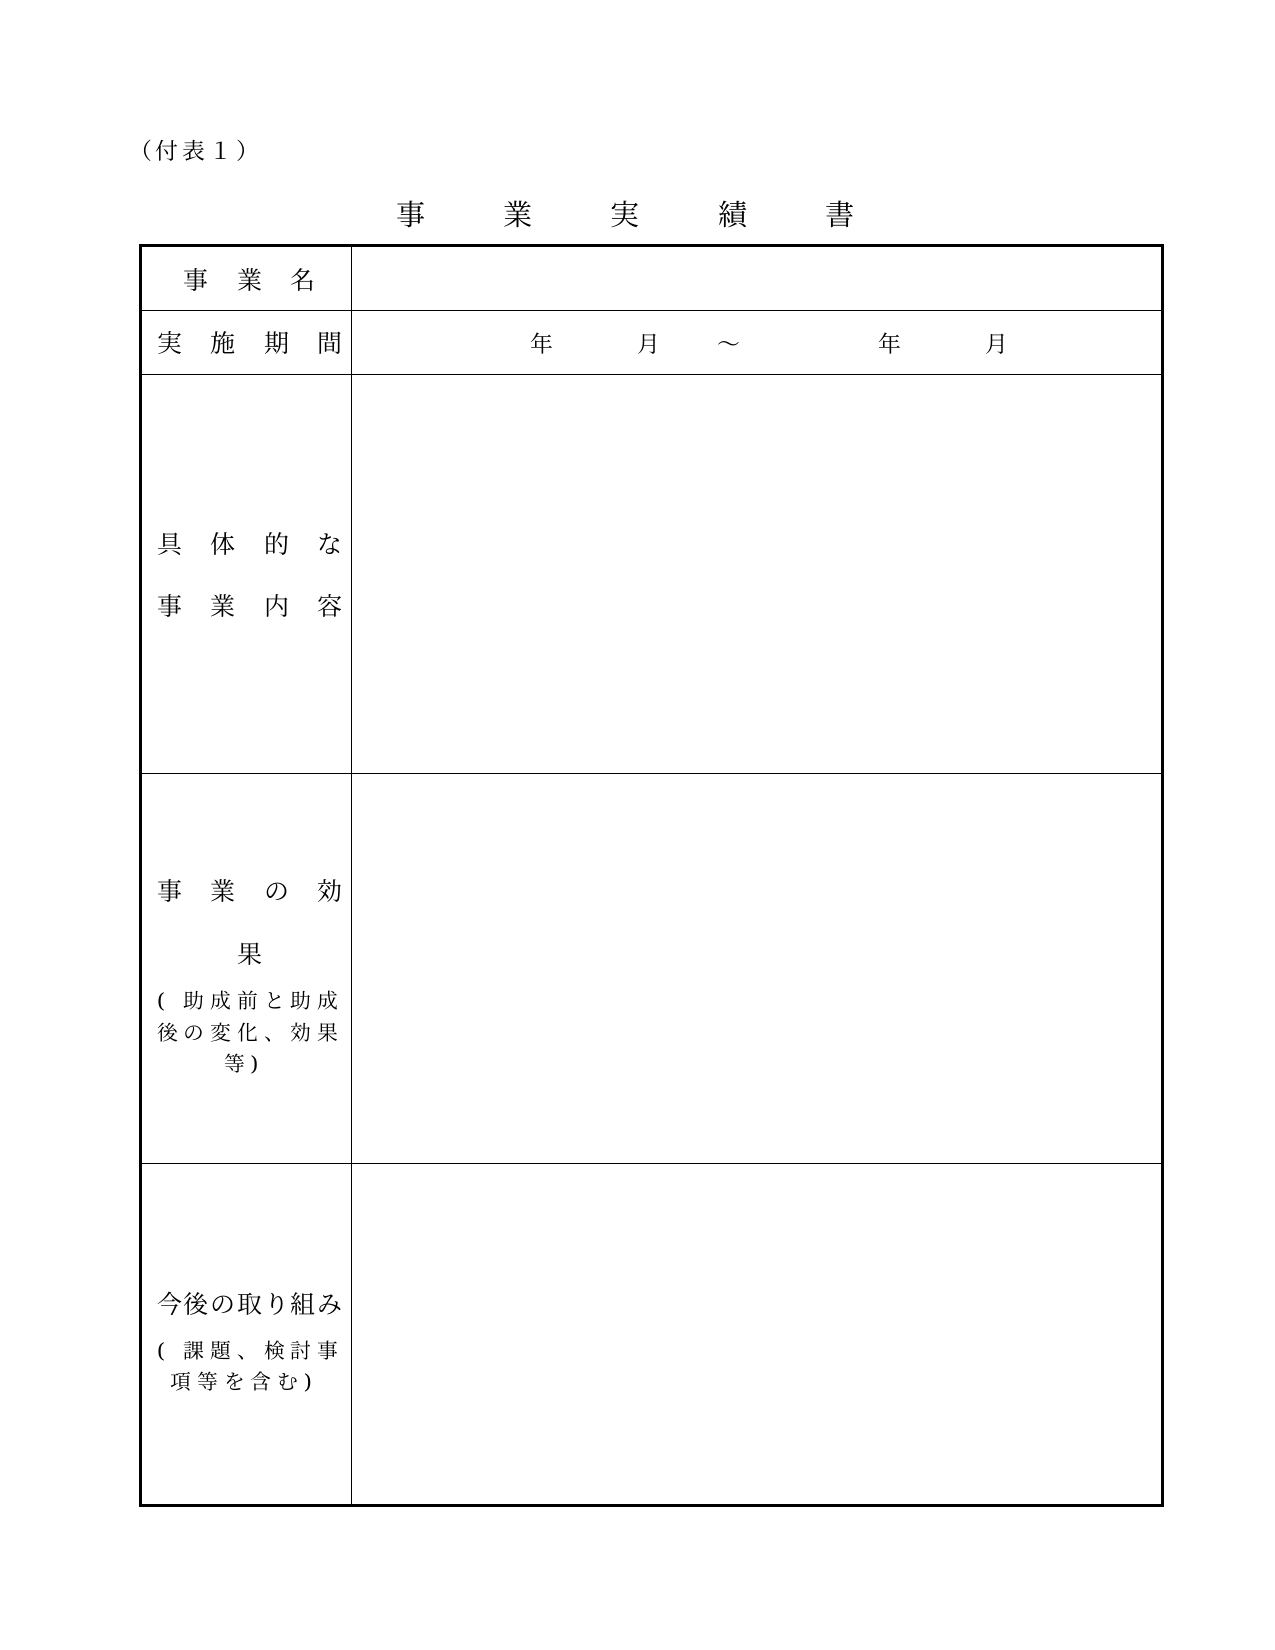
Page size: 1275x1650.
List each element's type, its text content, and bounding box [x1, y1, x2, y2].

table_header [352, 247, 1161, 310]
table_cell 今後の取り組み (課題、検討事項等を含む) [142, 1164, 351, 1504]
table_header 事 業 名 [142, 247, 351, 310]
table_cell [352, 1164, 1161, 1504]
table_cell 年 月 ～ 年 月 [352, 311, 1161, 373]
table_cell [352, 774, 1161, 1163]
table_cell 事 業 の 効 果 (助成前と助成後の変化、効果等) [142, 774, 351, 1163]
table_cell [352, 375, 1161, 773]
text （付表１） [129, 118, 1146, 181]
text 事 業 実 績 書 [129, 181, 1146, 244]
table_cell 実 施 期 間 [142, 311, 351, 373]
table_cell 具 体 的 な 事 業 内 容 [142, 375, 351, 773]
